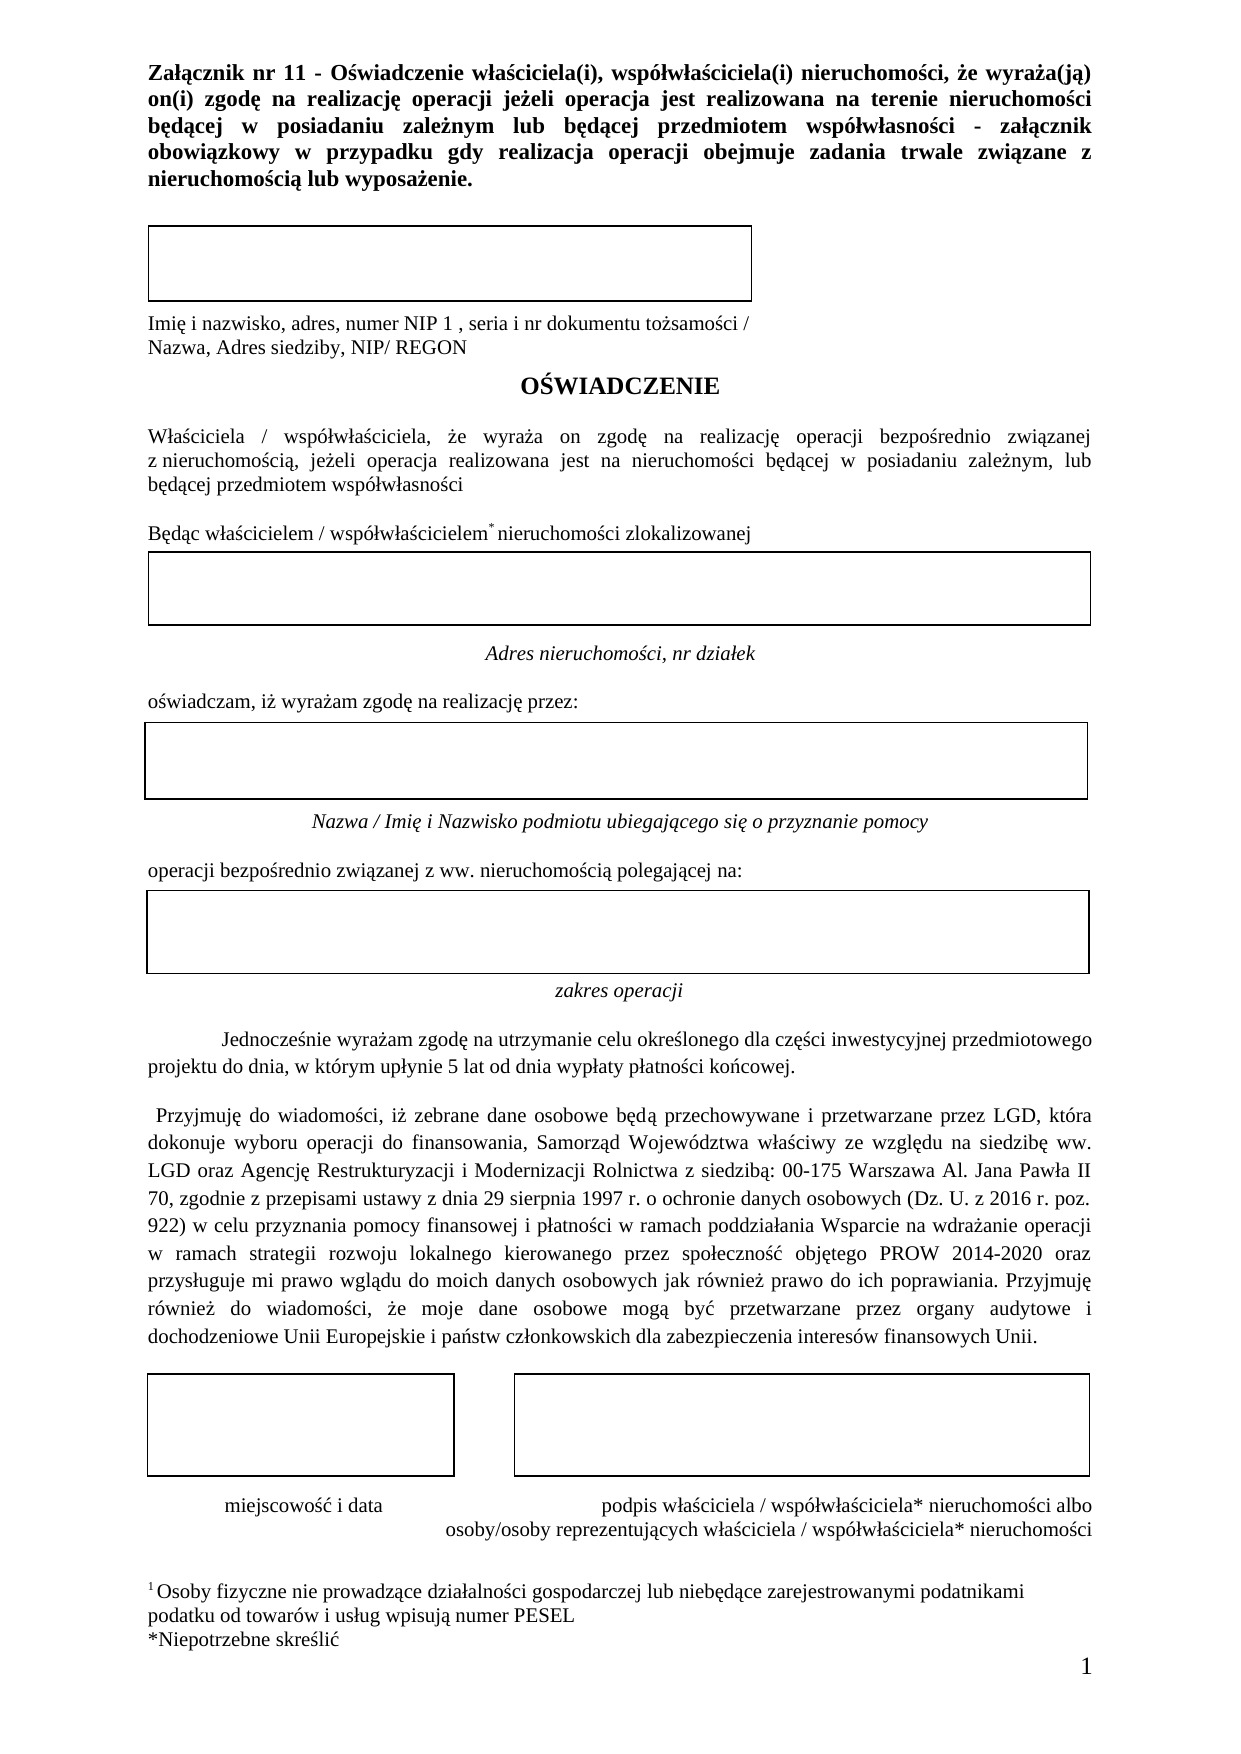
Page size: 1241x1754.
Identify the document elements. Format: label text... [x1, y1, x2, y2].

text Załącznik nr 11 - Oświadczenie właściciela(i), współwłaściciela(i) nieruchomości, że wyraża(ją) on(i) zgodę na realizację operacji jeżeli operacja jest realizowana na terenie nieruchomości będącej w posiadaniu zależnym lub będącej przedmiotem współwłasności - załącznik obowiązkowy w przypadku gdy realizacja operacji obejmuje zadania trwale związane z nieruchomością lub wyposażenie. [148, 59, 1093, 191]
text Właściciela / współwłaściciela, że wyraża on zgodę na realizację operacji bezpośrednio związanej z nieruchomością, jeżeli operacja realizowana jest na nieruchomości będącej w posiadaniu zależnym, lub będącej przedmiotem współwłasności [148, 424, 1093, 496]
text Nazwa, Adres siedziby, NIP/ REGON [148, 335, 1093, 359]
text Adres nieruchomości, nr działek [148, 641, 1093, 664]
text Będąc właścicielem / współwłaścicielem* nieruchomości zlokalizowanej [148, 520, 1093, 544]
text Imię i nazwisko, adres, numer NIP 1 , seria i nr dokumentu tożsamości / [148, 311, 1093, 335]
text miejscowość i data podpis właściciela / współwłaściciela* nieruchomości albo osoby/osoby reprezentujących właściciela / współwłaściciela* nieruchomości [148, 1493, 1093, 1541]
text oświadczam, iż wyrażam zgodę na realizację przez: [148, 689, 1093, 713]
text operacji bezpośrednio związanej z ww. nieruchomością polegającej na: [148, 858, 1093, 882]
text Nazwa / Imię i Nazwisko podmiotu ubiegającego się o przyznanie pomocy [148, 809, 1093, 833]
text Jednocześnie wyrażam zgodę na utrzymanie celu określonego dla części inwestycyjnej przedmiotowego projektu do dnia, w którym upłynie 5 lat od dnia wypłaty płatności końcowej. [148, 1027, 1093, 1078]
text Przyjmuję do wiadomości, iż zebrane dane osobowe będą przechowywane i przetwarzane przez LGD, która dokonuje wyboru operacji do finansowania, Samorząd Województwa właściwy ze względu na siedzibę ww. LGD oraz Agencję Restrukturyzacji i Modernizacji Rolnictwa z siedzibą: 00-175 Warszawa Al. Jana Pawła II 70, zgodnie z przepisami ustawy z dnia 29 sierpnia 1997 r. o ochronie danych osobowych (Dz. U. z 2016 r. poz. 922) w celu przyznania pomocy finansowej i płatności w ramach poddziałania Wsparcie na wdrażanie operacji w ramach strategii rozwoju lokalnego kierowanego przez społeczność objętego PROW 2014-2020 oraz przysługuje mi prawo wglądu do moich danych osobowych jak również prawo do ich poprawiania. Przyjmuję również do wiadomości, że moje dane osobowe mogą być przetwarzane przez organy audytowe i dochodzeniowe Unii Europejskie i państw członkowskich dla zabezpieczenia interesów finansowych Unii. [148, 1103, 1093, 1348]
text zakres operacji [148, 978, 1093, 1002]
text OŚWIADCZENIE [148, 371, 1093, 400]
